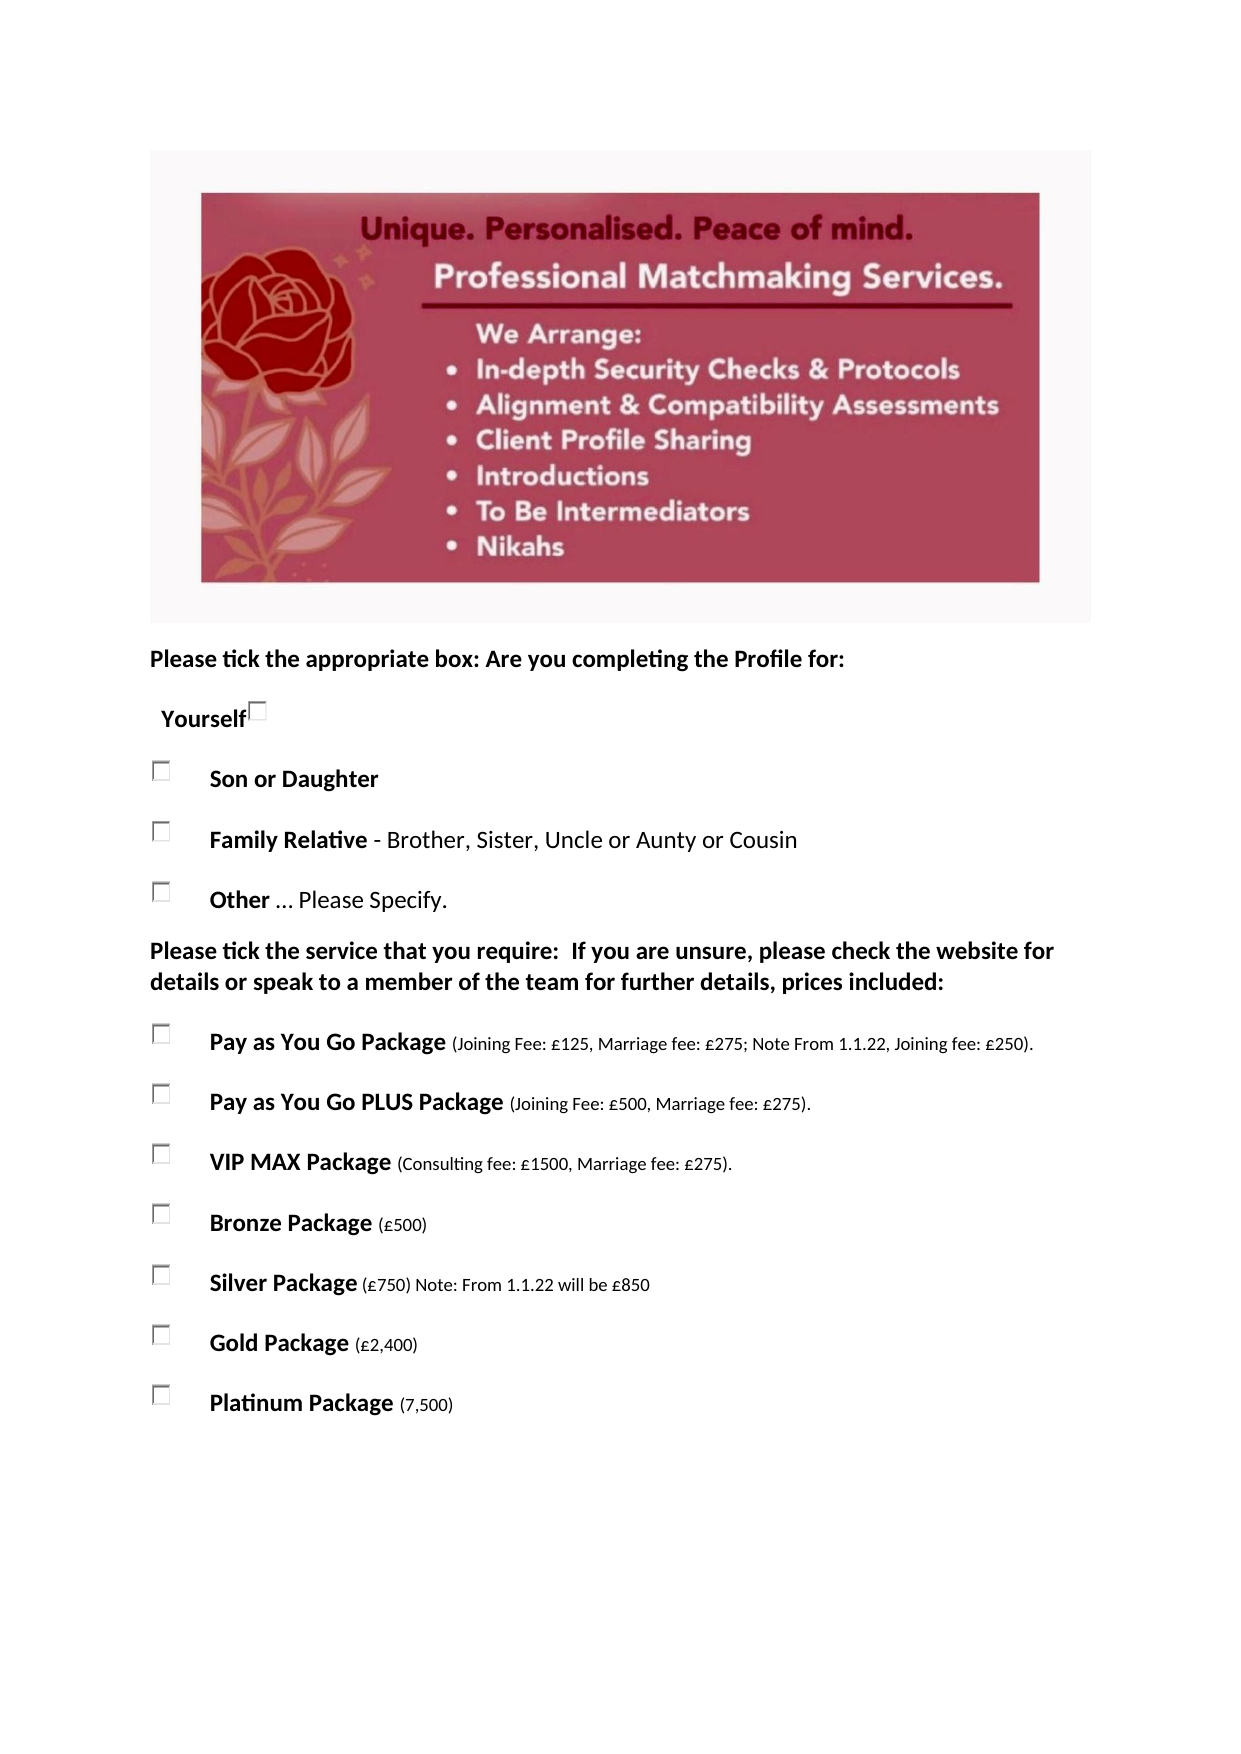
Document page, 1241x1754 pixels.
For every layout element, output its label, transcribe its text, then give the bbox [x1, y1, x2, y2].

picture [246, 694, 284, 728]
text Pay as You Go PLUS Package (Joining Fee: £500, Marriage fee: £275). [150, 1077, 1090, 1117]
picture [150, 150, 1091, 623]
picture [150, 1017, 187, 1051]
picture [150, 1077, 187, 1111]
text Other … Please Specify. [150, 875, 1090, 914]
text Please tick the appropriate box: Are you completing the Profile for: [150, 643, 1090, 674]
text Silver Package (£750) Note: From 1.1.22 will be £850 [150, 1258, 1090, 1297]
picture [150, 1318, 187, 1352]
picture [150, 754, 187, 788]
picture [150, 875, 187, 909]
text Pay as You Go Package (Joining Fee: £125, Marriage fee: £275; Note From 1.1.22, Joining fee: £250). [150, 1017, 1090, 1057]
text Family Relative - Brother, Sister, Uncle or Aunty or Cousin [150, 815, 1090, 854]
text Son or Daughter [150, 755, 1090, 794]
picture [150, 1197, 187, 1231]
text Gold Package (£2,400) [150, 1318, 1090, 1358]
text Bronze Package (£500) [150, 1198, 1090, 1237]
text Platinum Package (7,500) [150, 1378, 1090, 1418]
picture [150, 815, 187, 849]
text Please tick the service that you require: If you are unsure, please check the website for details or speak to a member of the team for further details, prices included: [150, 935, 1090, 996]
picture [150, 1258, 187, 1292]
picture [150, 1137, 187, 1171]
picture [150, 1378, 187, 1412]
text Yourself [150, 694, 1090, 734]
text VIP MAX Package (Consulting fee: £1500, Marriage fee: £275). [150, 1138, 1090, 1177]
